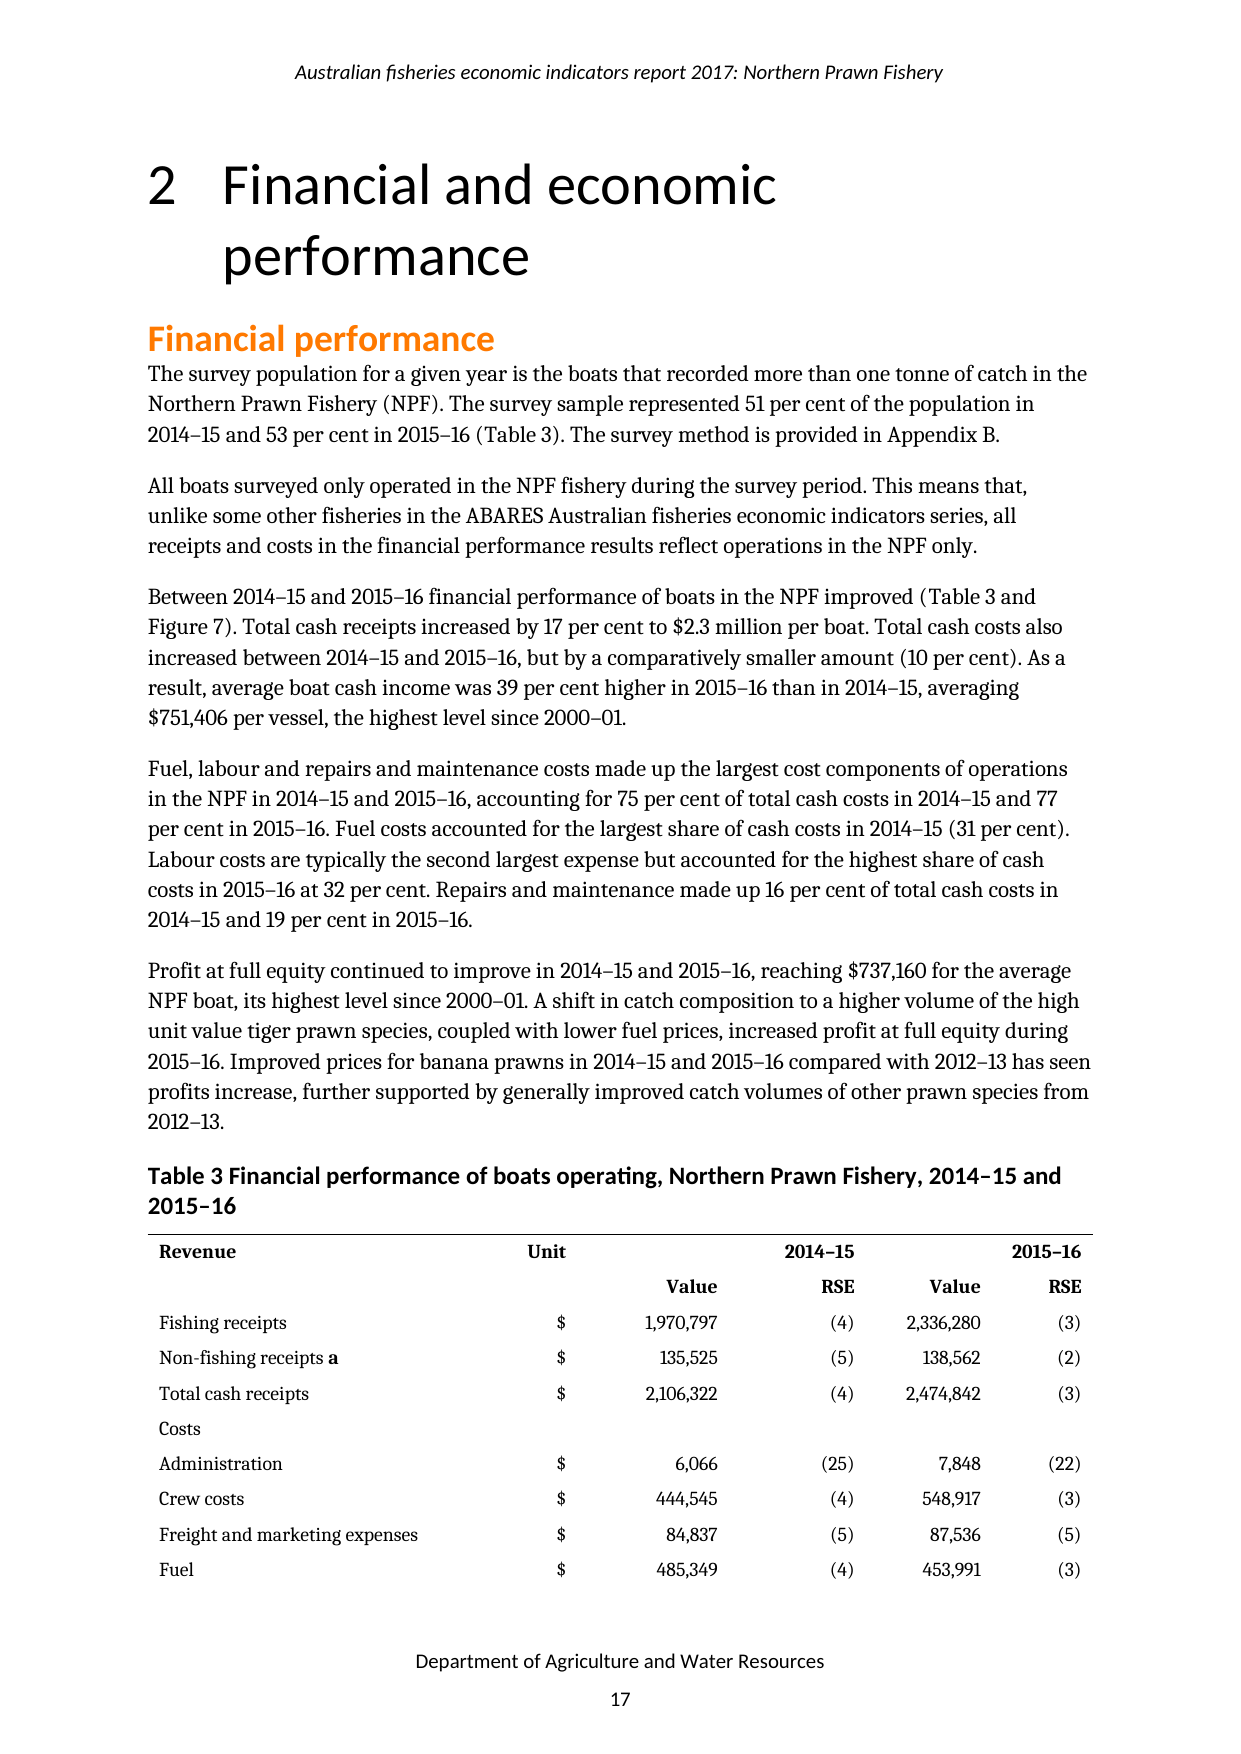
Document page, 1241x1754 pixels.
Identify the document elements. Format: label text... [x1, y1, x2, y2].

table_header Revenue [148, 1235, 491, 1305]
table_cell 84,837 [577, 1517, 729, 1552]
table_cell 7,848 [866, 1446, 992, 1482]
table_cell Fishing receipts [148, 1305, 491, 1341]
table_header Unit [491, 1235, 577, 1305]
table_cell $ [491, 1446, 577, 1482]
table_cell 444,545 [577, 1482, 729, 1517]
table_cell (4) [729, 1553, 866, 1588]
table_cell 6,066 [577, 1446, 729, 1482]
table_cell 2,336,280 [866, 1305, 992, 1341]
table_cell (5) [729, 1341, 866, 1376]
table_cell (22) [992, 1446, 1092, 1482]
table_cell 2,106,322 [577, 1376, 729, 1411]
table_cell (4) [729, 1376, 866, 1411]
table_cell (25) [729, 1446, 866, 1482]
text Fuel, labour and repairs and maintenance costs made up the largest cost components of operations in the NPF in 2014–15 and 2015–16, accounting for 75 per cent of total cash costs in 2014–15 and 77 per cent in 2015–16. Fuel costs accounted for the largest share of cash costs in 2014–15 (31 per cent). Labour costs are typically the second largest expense but accounted for the highest share of cash costs in 2015–16 at 32 per cent. Repairs and maintenance made up 16 per cent of total cash costs in 2014–15 and 19 per cent in 2015–16. [148, 756, 1092, 933]
table_cell (3) [992, 1376, 1092, 1411]
table_cell (5) [729, 1517, 866, 1552]
table_cell 1,970,797 [577, 1305, 729, 1341]
text All boats surveyed only operated in the NPF fishery during the survey period. This means that, unlike some other fisheries in the ABARES Australian fisheries economic indicators series, all receipts and costs in the financial performance results reflect operations in the NPF only. [148, 472, 1092, 559]
table_cell 2,474,842 [866, 1376, 992, 1411]
table_cell 548,917 [866, 1482, 992, 1517]
table_header 2014–15 [577, 1235, 866, 1270]
table_cell 485,349 [577, 1553, 729, 1588]
table_cell RSE [992, 1270, 1092, 1305]
text Table 3 Financial performance of boats operating, Northern Prawn Fishery, 2014–15 and 2015–16 [148, 1160, 1092, 1221]
table_cell 453,991 [866, 1553, 992, 1588]
table_cell (2) [992, 1341, 1092, 1376]
table_cell $ [491, 1517, 577, 1552]
table_cell RSE [729, 1270, 866, 1305]
table_cell (3) [992, 1305, 1092, 1341]
table_cell $ [491, 1376, 577, 1411]
table_cell 87,536 [866, 1517, 992, 1552]
table_cell Value [866, 1270, 992, 1305]
table_cell 138,562 [866, 1341, 992, 1376]
text Profit at full equity continued to improve in 2014–15 and 2015–16, reaching $737,160 for the average NPF boat, its highest level since 2000–01. A shift in catch composition to a higher volume of the high unit value tiger prawn species, coupled with lower fuel prices, increased profit at full equity during 2015–16. Improved prices for banana prawns in 2014–15 and 2015–16 compared with 2012–13 has seen profits increase, further supported by generally improved catch volumes of other prawn species from 2012–13. [148, 958, 1092, 1135]
table_cell Crew costs [148, 1482, 491, 1517]
table_cell 135,525 [577, 1341, 729, 1376]
table_cell (3) [992, 1482, 1092, 1517]
table_cell (4) [729, 1305, 866, 1341]
table_cell Value [577, 1270, 729, 1305]
table_cell Costs [148, 1411, 1092, 1446]
table_cell Fuel [148, 1553, 491, 1588]
text The survey population for a given year is the boats that recorded more than one tonne of catch in the Northern Prawn Fishery (NPF). The survey sample represented 51 per cent of the population in 2014–15 and 53 per cent in 2015–16 (Table 3). The survey method is provided in Appendix B. [148, 361, 1092, 448]
table_cell Freight and marketing expenses [148, 1517, 491, 1552]
table_cell (3) [992, 1553, 1092, 1588]
table_cell $ [491, 1341, 577, 1376]
subtitle Financial and economic performance [148, 148, 1092, 290]
table_cell (4) [729, 1482, 866, 1517]
table_cell Non-fishing receipts a [148, 1341, 491, 1376]
table_cell (5) [992, 1517, 1092, 1552]
table_cell $ [491, 1482, 577, 1517]
table_cell $ [491, 1553, 577, 1588]
subtitle Financial performance [148, 315, 1092, 361]
table_cell Administration [148, 1446, 491, 1482]
text Between 2014–15 and 2015–16 financial performance of boats in the NPF improved (Table 3 and Figure 7). Total cash receipts increased by 17 per cent to $2.3 million per boat. Total cash costs also increased between 2014–15 and 2015–16, but by a comparatively smaller amount (10 per cent). As a result, average boat cash income was 39 per cent higher in 2015–16 than in 2014–15, averaging $751,406 per vessel, the highest level since 2000–01. [148, 584, 1092, 731]
table_cell Total cash receipts [148, 1376, 491, 1411]
table_cell $ [491, 1305, 577, 1341]
table_header 2015–16 [866, 1235, 1092, 1270]
